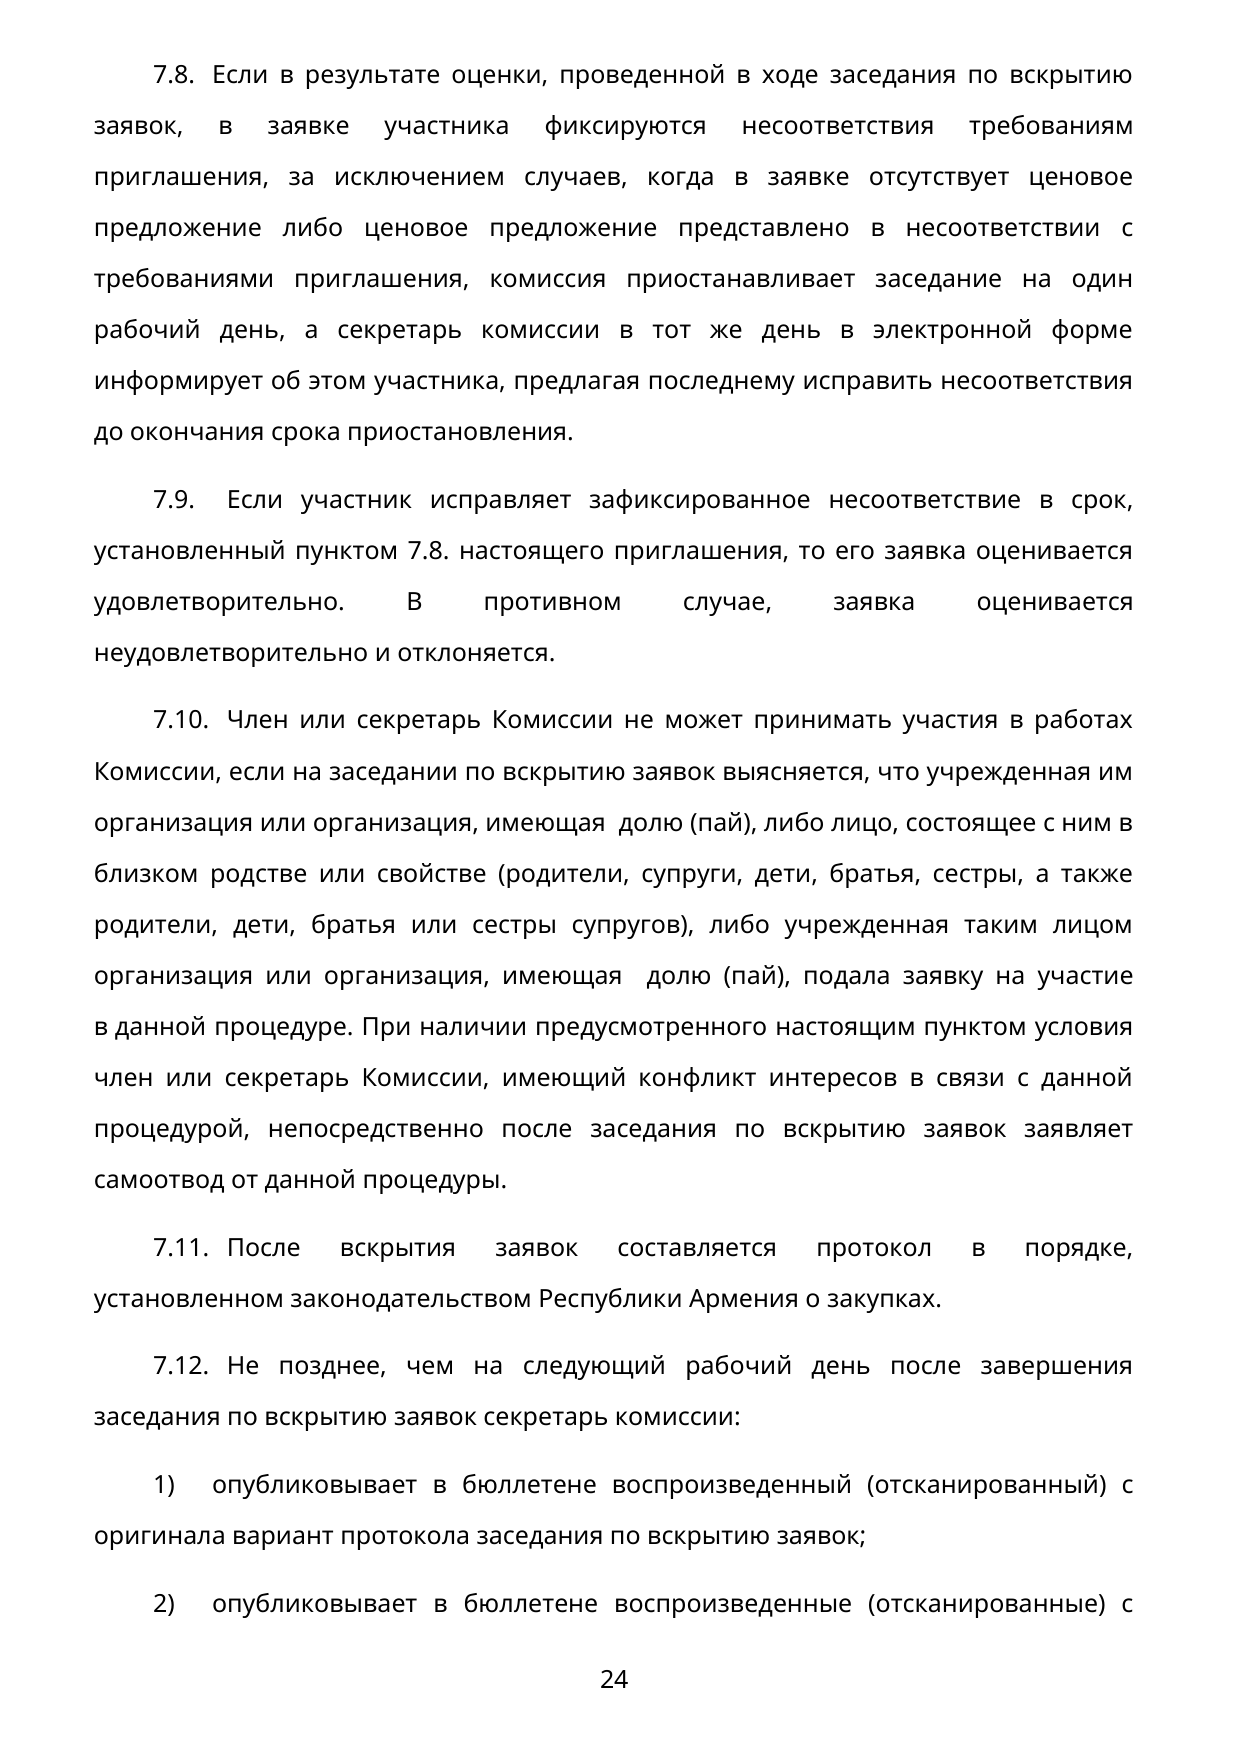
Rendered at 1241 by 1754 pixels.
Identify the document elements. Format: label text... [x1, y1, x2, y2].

text 7.8. Если в результате оценки, проведенной в ходе заседания по вскрытию заявок, в заявке участника фиксируются несоответствия требованиям приглашения, за исключением случаев, когда в заявке отсутствует ценовое предложение либо ценовое предложение представлено в несоответствии с требованиями приглашения, комиссия приостанавливает заседание на один рабочий день, а секретарь комиссии в тот же день в электронной форме информирует об этом участника, предлагая последнему исправить несоответствия до окончания срока приостановления. [94, 56, 1134, 448]
text 7.11. После вскрытия заявок составляется протокол в порядке, установленном законодательством Республики Армения о закупках. [94, 1229, 1134, 1314]
text 7.9. Если участник исправляет зафиксированное несоответствие в срок, установленный пунктом 7.8. настоящего приглашения, то его заявка оценивается удовлетворительно. В противном случае, заявка оценивается неудовлетворительно и отклоняется. [94, 481, 1134, 668]
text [94, 1585, 1134, 1619]
text 7.12. Не позднее, чем на следующий рабочий день после завершения заседания по вскрытию заявок секретарь комиссии: [94, 1348, 1134, 1433]
text 1) опубликовывает в бюллетене воспроизведенный (отсканированный) с оригинала вариант протокола заседания по вскрытию заявок; [94, 1467, 1134, 1552]
text 7.10. Член или секретарь Комиссии не может принимать участия в работах Комиссии, если на заседании по вскрытию заявок выясняется, что учрежденная им организация или организация, имеющая долю (пай), либо лицо, состоящее с ним в близком родстве или свойстве (родители, супруги, дети, братья, сестры, а также родители, дети, братья или сестры супругов), либо учрежденная таким лицом организация или организация, имеющая долю (пай), подала заявку на участие в данной процедуре. При наличии предусмотренного настоящим пунктом условия член или секретарь Комиссии, имеющий конфликт интересов в связи с данной процедурой, непосредственно после заседания по вскрытию заявок заявляет самоотвод от данной процедуры. [94, 702, 1134, 1196]
